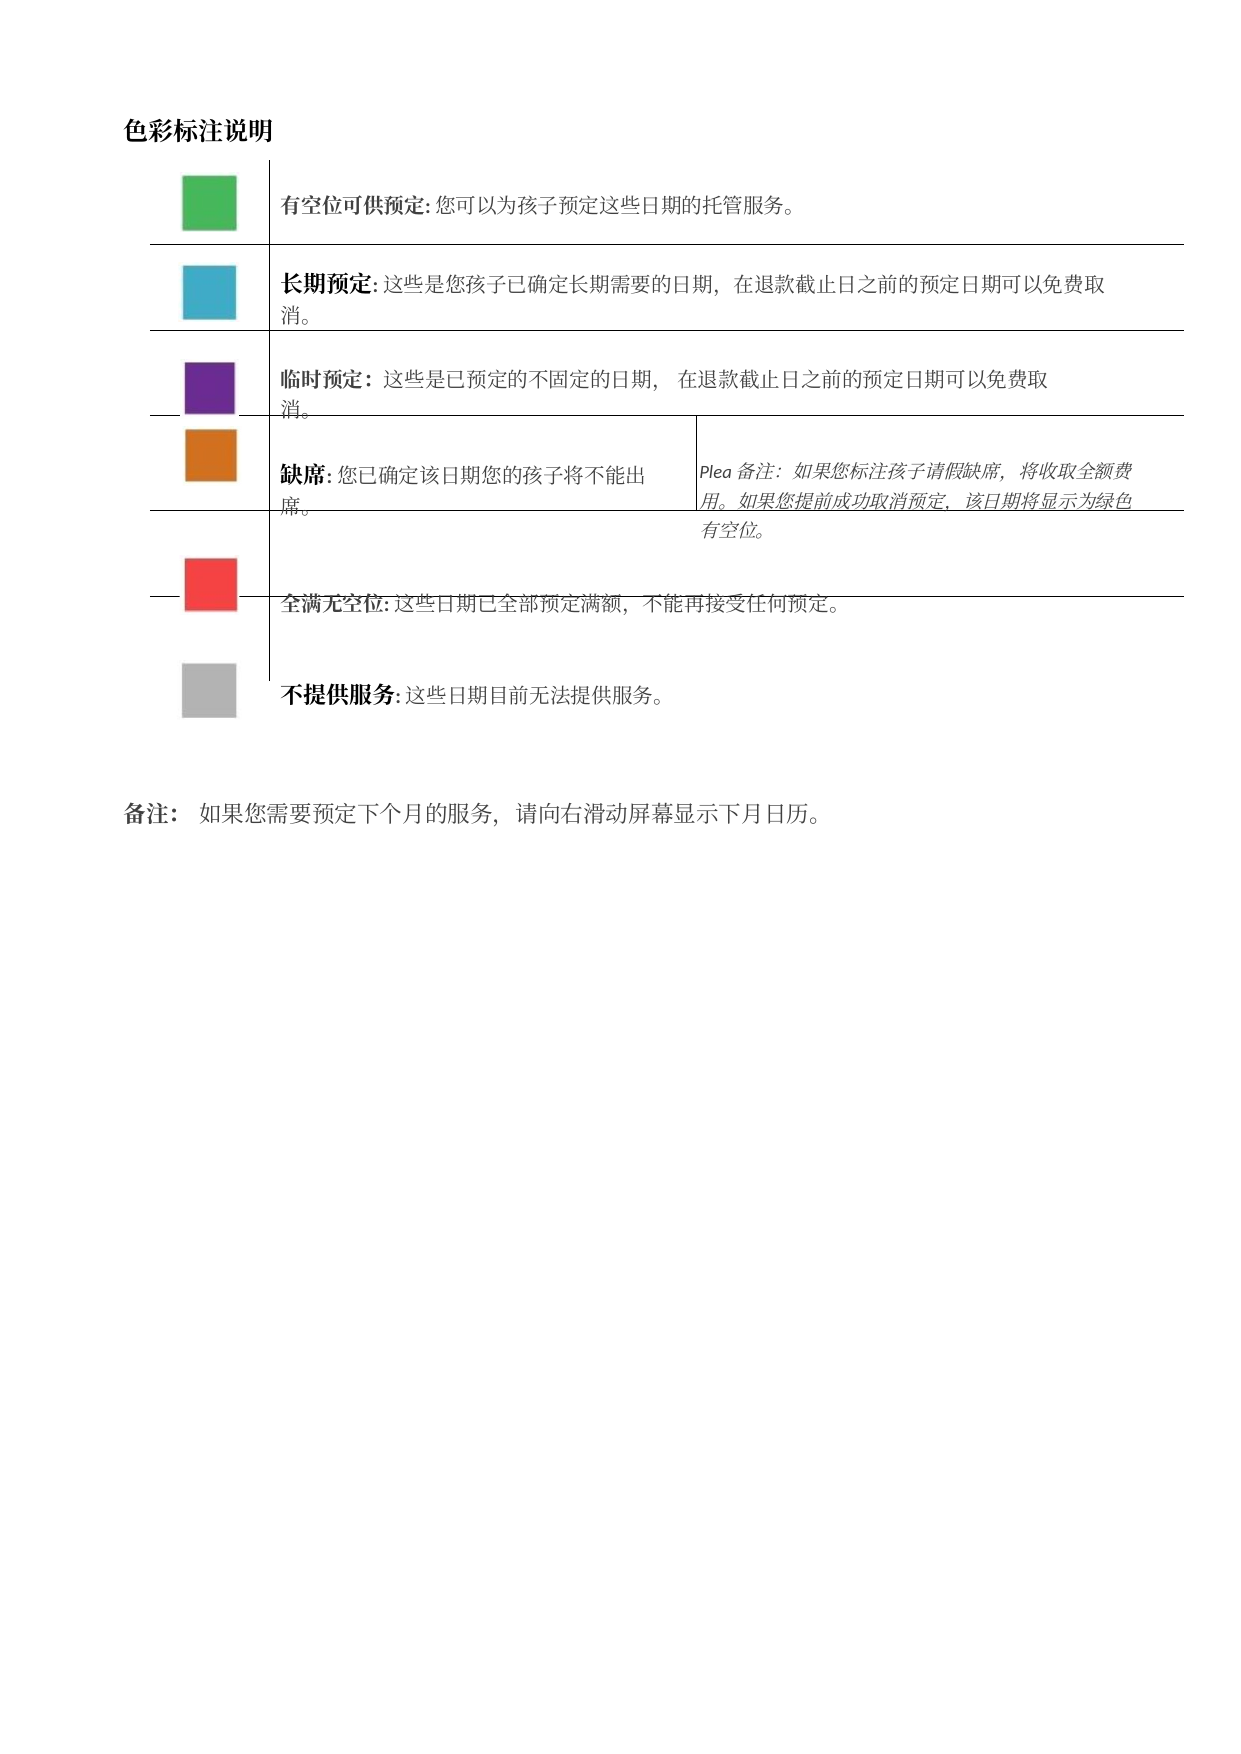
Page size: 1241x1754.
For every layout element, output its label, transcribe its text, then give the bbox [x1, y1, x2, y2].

picture [176, 660, 242, 720]
picture [178, 262, 241, 322]
picture [179, 172, 240, 232]
picture [180, 359, 239, 419]
text 有空位可供预定: 您可以为孩子预定这些日期的托管服务。 [281, 189, 1154, 219]
text 全满无空位: 这些日期已全部预定满额，不能再接受任何预定。 [281, 587, 1154, 617]
text 不提供服务: 这些日期目前无法提供服务。 [281, 677, 1154, 710]
text 色彩标注说明 [123, 111, 1154, 147]
picture [182, 426, 242, 486]
picture [179, 555, 240, 615]
text 缺席: 您已确定该日期您的孩子将不能出席。Plea备注：如果您标注孩子请假缺席，将收取全额费用。如果您提前成功取消预定，该日期将显示为绿色有空位。 [281, 457, 647, 520]
text 临时预定：这些是已预定的不固定的日期， 在退款截止日之前的预定日期可以免费取消。 [281, 364, 1053, 423]
text 备注： 如果您需要预定下个月的服务，请向右滑动屏幕显示下月日历。 [123, 796, 1155, 829]
text 长期预定: 这些是您孩子已确定长期需要的日期，在退款截止日之前的预定日期可以免费取消。 [281, 266, 1124, 329]
